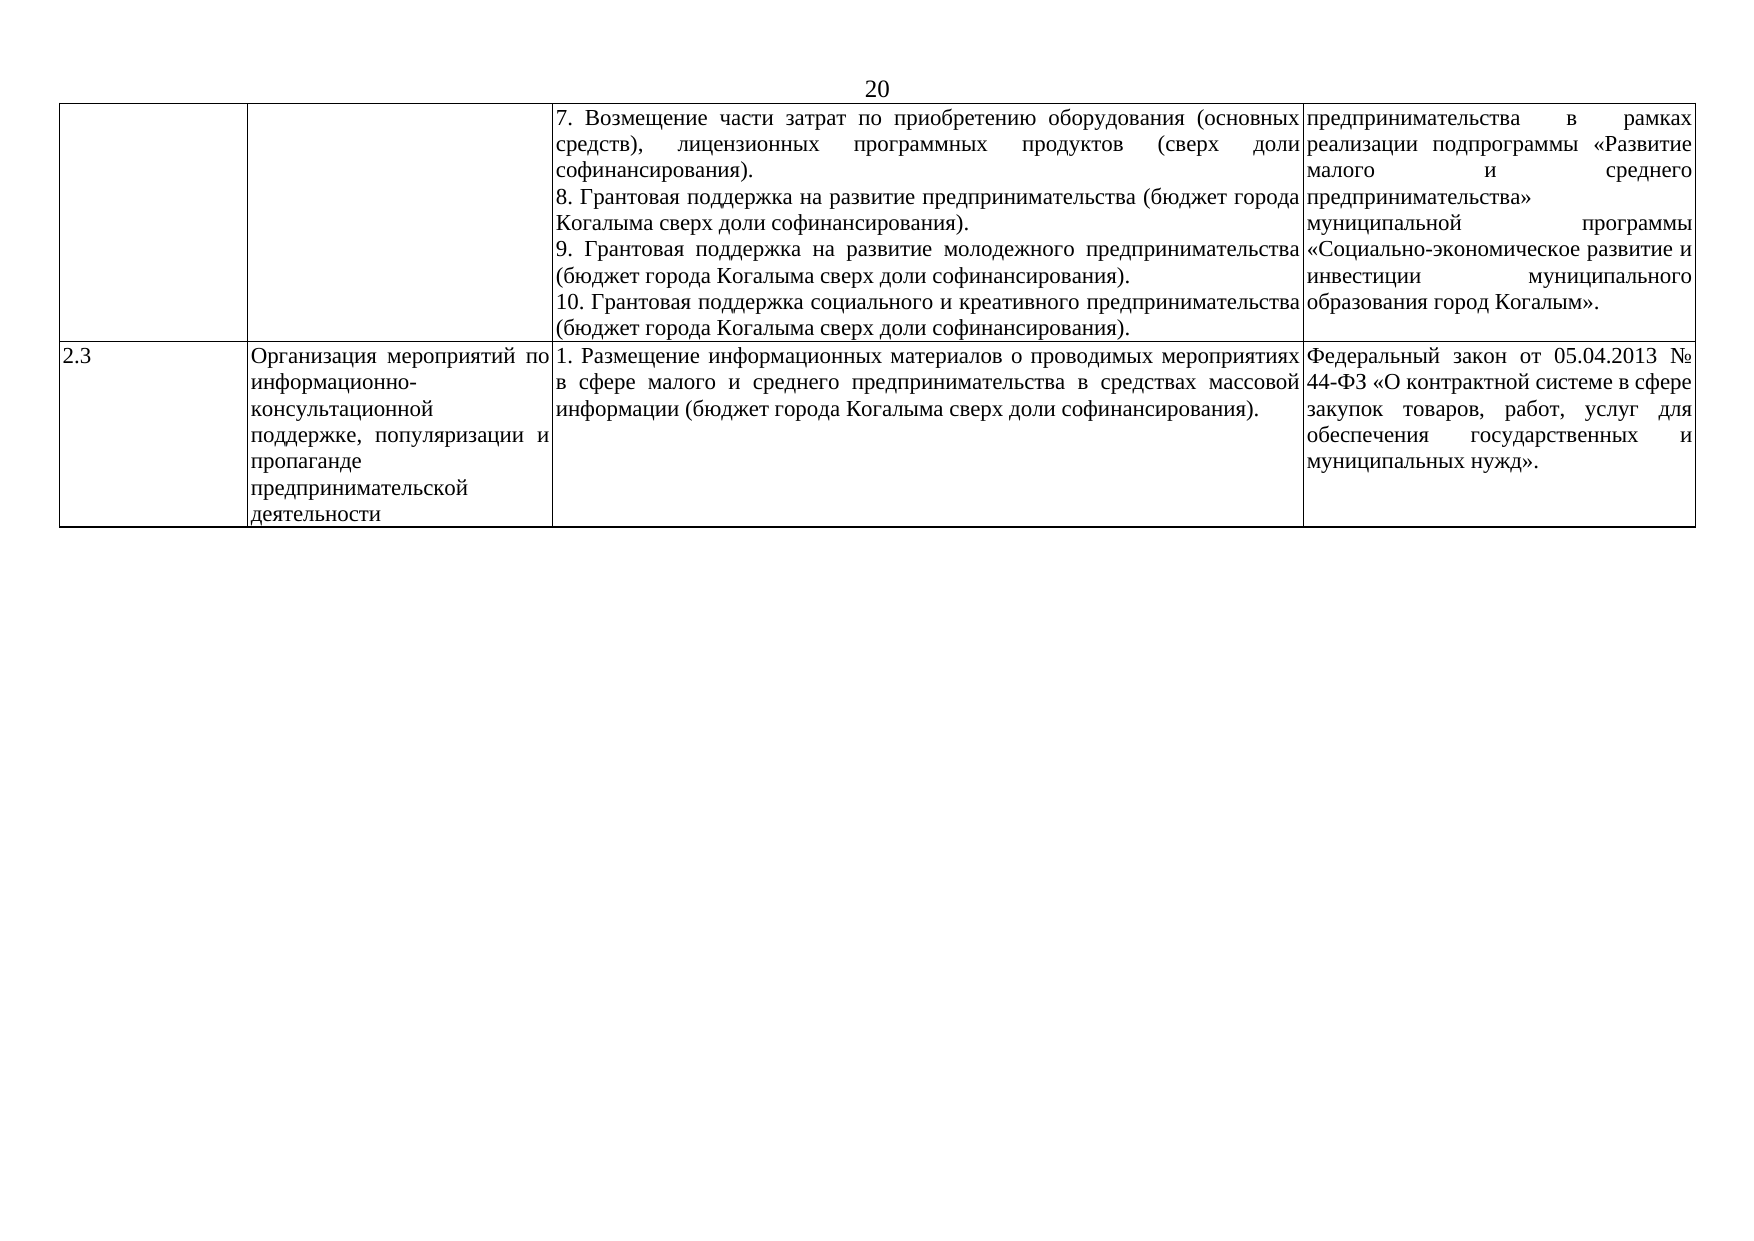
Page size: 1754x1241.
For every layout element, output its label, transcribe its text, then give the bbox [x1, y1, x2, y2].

table_header предпринимательства в рамках реализации подпрограммы «Развитие малого и среднего предпринимательства» муниципальной программы «Социально-экономическое развитие и инвестиции муниципального образования город Когалым». [1304, 104, 1695, 341]
table_cell Организация мероприятий по информационно-консультационной поддержке, популяризации и пропаганде предпринимательской деятельности [248, 342, 552, 526]
table_header [248, 104, 552, 341]
table_cell 2.3 [60, 342, 247, 526]
table_cell 1. Размещение информационных материалов о проводимых мероприятиях в сфере малого и среднего предпринимательства в средствах массовой информации (бюджет города Когалыма сверх доли софинансирования). [553, 342, 1303, 526]
table_cell Федеральный закон от 05.04.2013 № 44-ФЗ «О контрактной системе в сфере закупок товаров, работ, услуг для обеспечения государственных и муниципальных нужд». [1304, 342, 1695, 526]
table_header [60, 104, 247, 341]
table_header 7. Возмещение части затрат по приобретению оборудования (основных средств), лицензионных программных продуктов (сверх доли софинансирования). 8. Грантовая поддержка на развитие предпринимательства (бюджет города Когалыма сверх доли софинансирования). 9. Грантовая поддержка на развитие молодежного предпринимательства (бюджет города Когалыма сверх доли софинансирования). 10. Грантовая поддержка социального и креативного предпринимательства (бюджет города Когалыма сверх доли софинансирования). [553, 104, 1303, 341]
